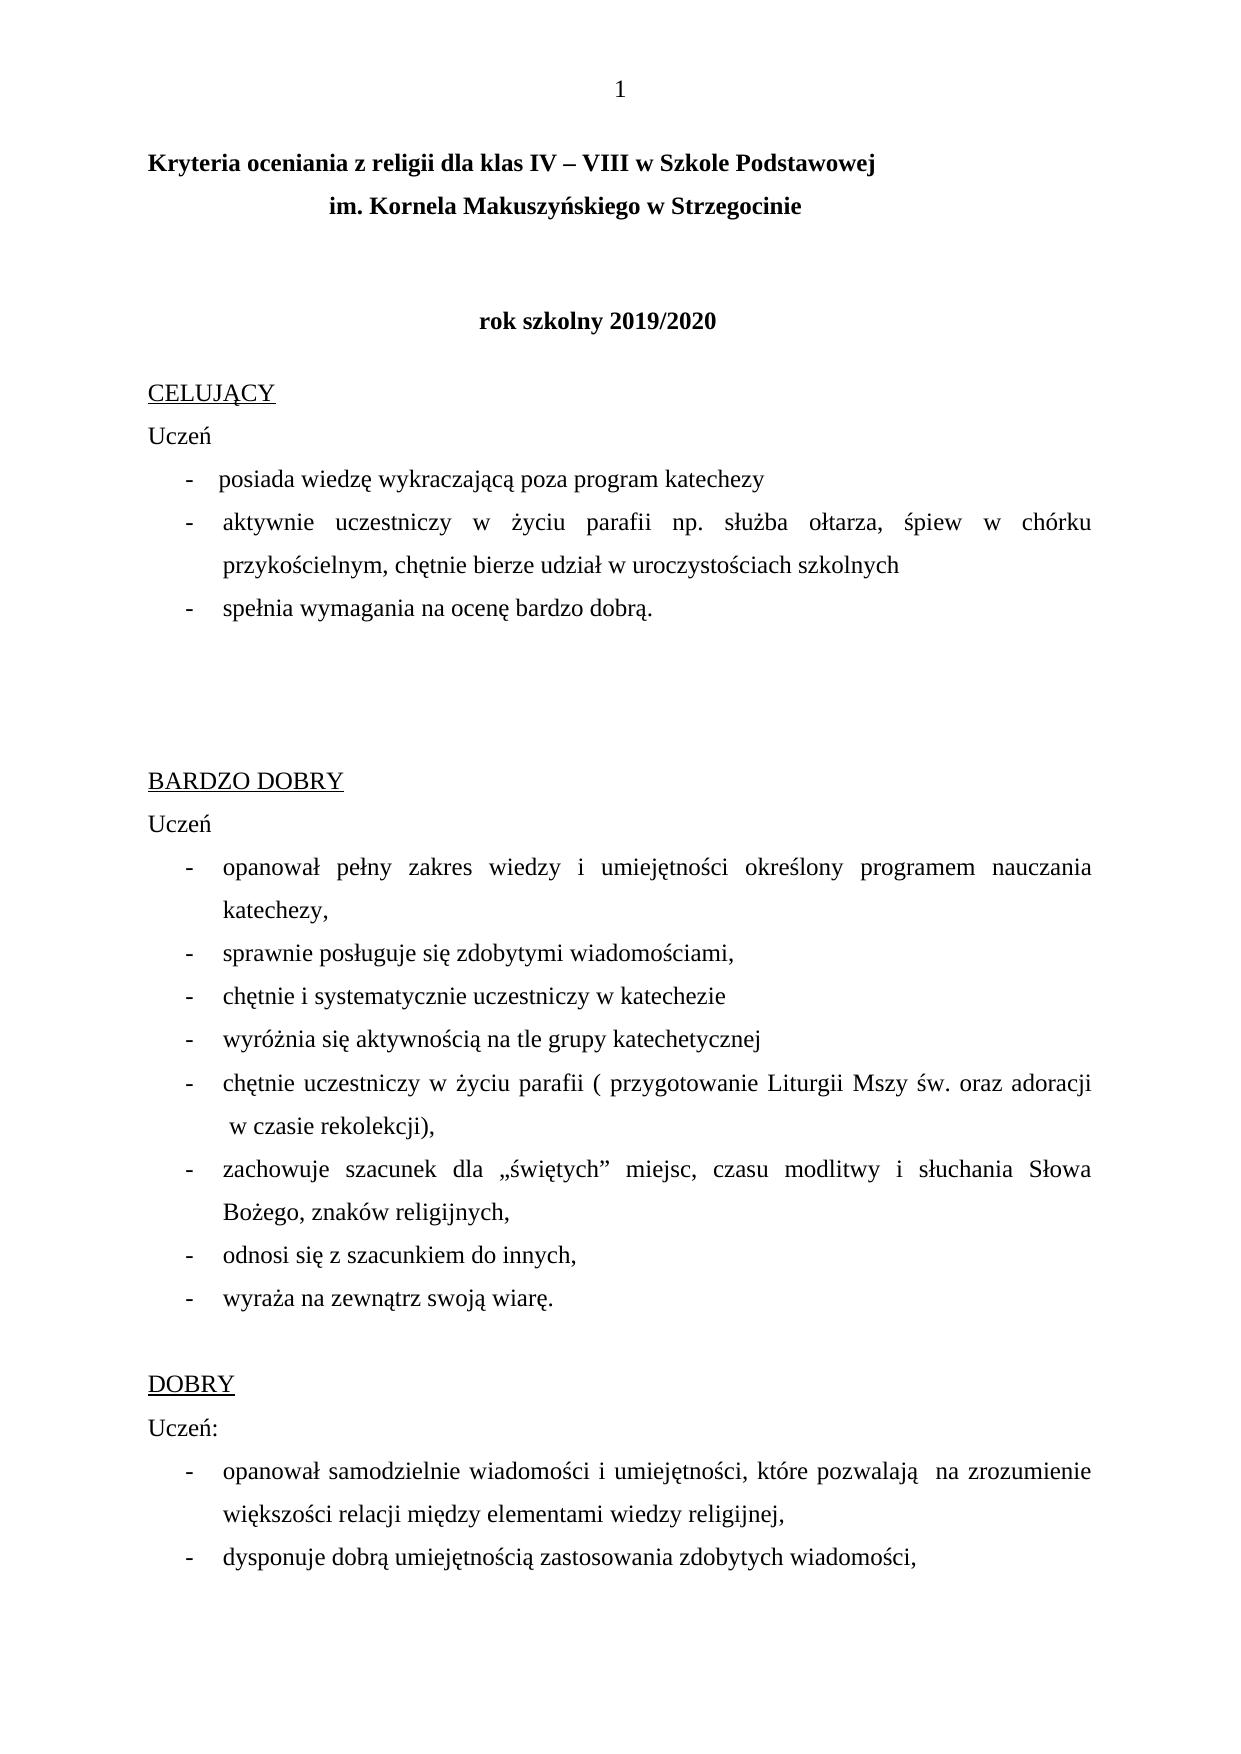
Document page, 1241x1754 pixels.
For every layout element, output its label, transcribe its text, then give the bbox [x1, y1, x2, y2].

subtitle Kryteria oceniania z religii dla klas IV – VIII w Szkole Podstawowej [148, 148, 1093, 176]
text Uczeń [148, 809, 1093, 838]
list opanował pełny zakres wiedzy i umiejętności określony programem nauczania katechezy, [185, 852, 1093, 924]
list sprawnie posługuje się zdobytymi wiadomościami, [185, 938, 1093, 967]
text BARDZO DOBRY [148, 766, 1093, 794]
list spełnia wymagania na ocenę bardzo dobrą. [185, 593, 1093, 622]
list opanował samodzielnie wiadomości i umiejętności, które pozwalają na zrozumienie większości relacji między elementami wiedzy religijnej, [185, 1456, 1093, 1528]
text Uczeń: [148, 1413, 1093, 1441]
text CELUJĄCY [148, 378, 1093, 406]
list zachowuje szacunek dla „świętych” miejsc, czasu modlitwy i słuchania Słowa Bożego, znaków religijnych, [185, 1154, 1093, 1226]
list chętnie uczestniczy w życiu parafii ( przygotowanie Liturgii Mszy św. oraz adoracji w czasie rekolekcji), [185, 1068, 1093, 1139]
text - posiada wiedzę wykraczającą poza program katechezy [148, 464, 1093, 493]
subtitle DOBRY [148, 1369, 1093, 1398]
list odnosi się z szacunkiem do innych, [185, 1240, 1093, 1269]
list aktywnie uczestniczy w życiu parafii np. służba ołtarza, śpiew w chórku przykościelnym, chętnie bierze udział w uroczystościach szkolnych [185, 507, 1093, 579]
text rok szkolny 2019/2020 [148, 306, 1093, 334]
list dysponuje dobrą umiejętnością zastosowania zdobytych wiadomości, [185, 1542, 1093, 1571]
list wyróżnia się aktywnością na tle grupy katechetycznej [185, 1024, 1093, 1053]
text im. Kornela Makuszyńskiego w Strzegocinie [148, 191, 1093, 219]
list chętnie i systematycznie uczestniczy w katechezie [185, 981, 1093, 1010]
text Uczeń [148, 421, 1093, 449]
list wyraża na zewnątrz swoją wiarę. [185, 1283, 1093, 1312]
